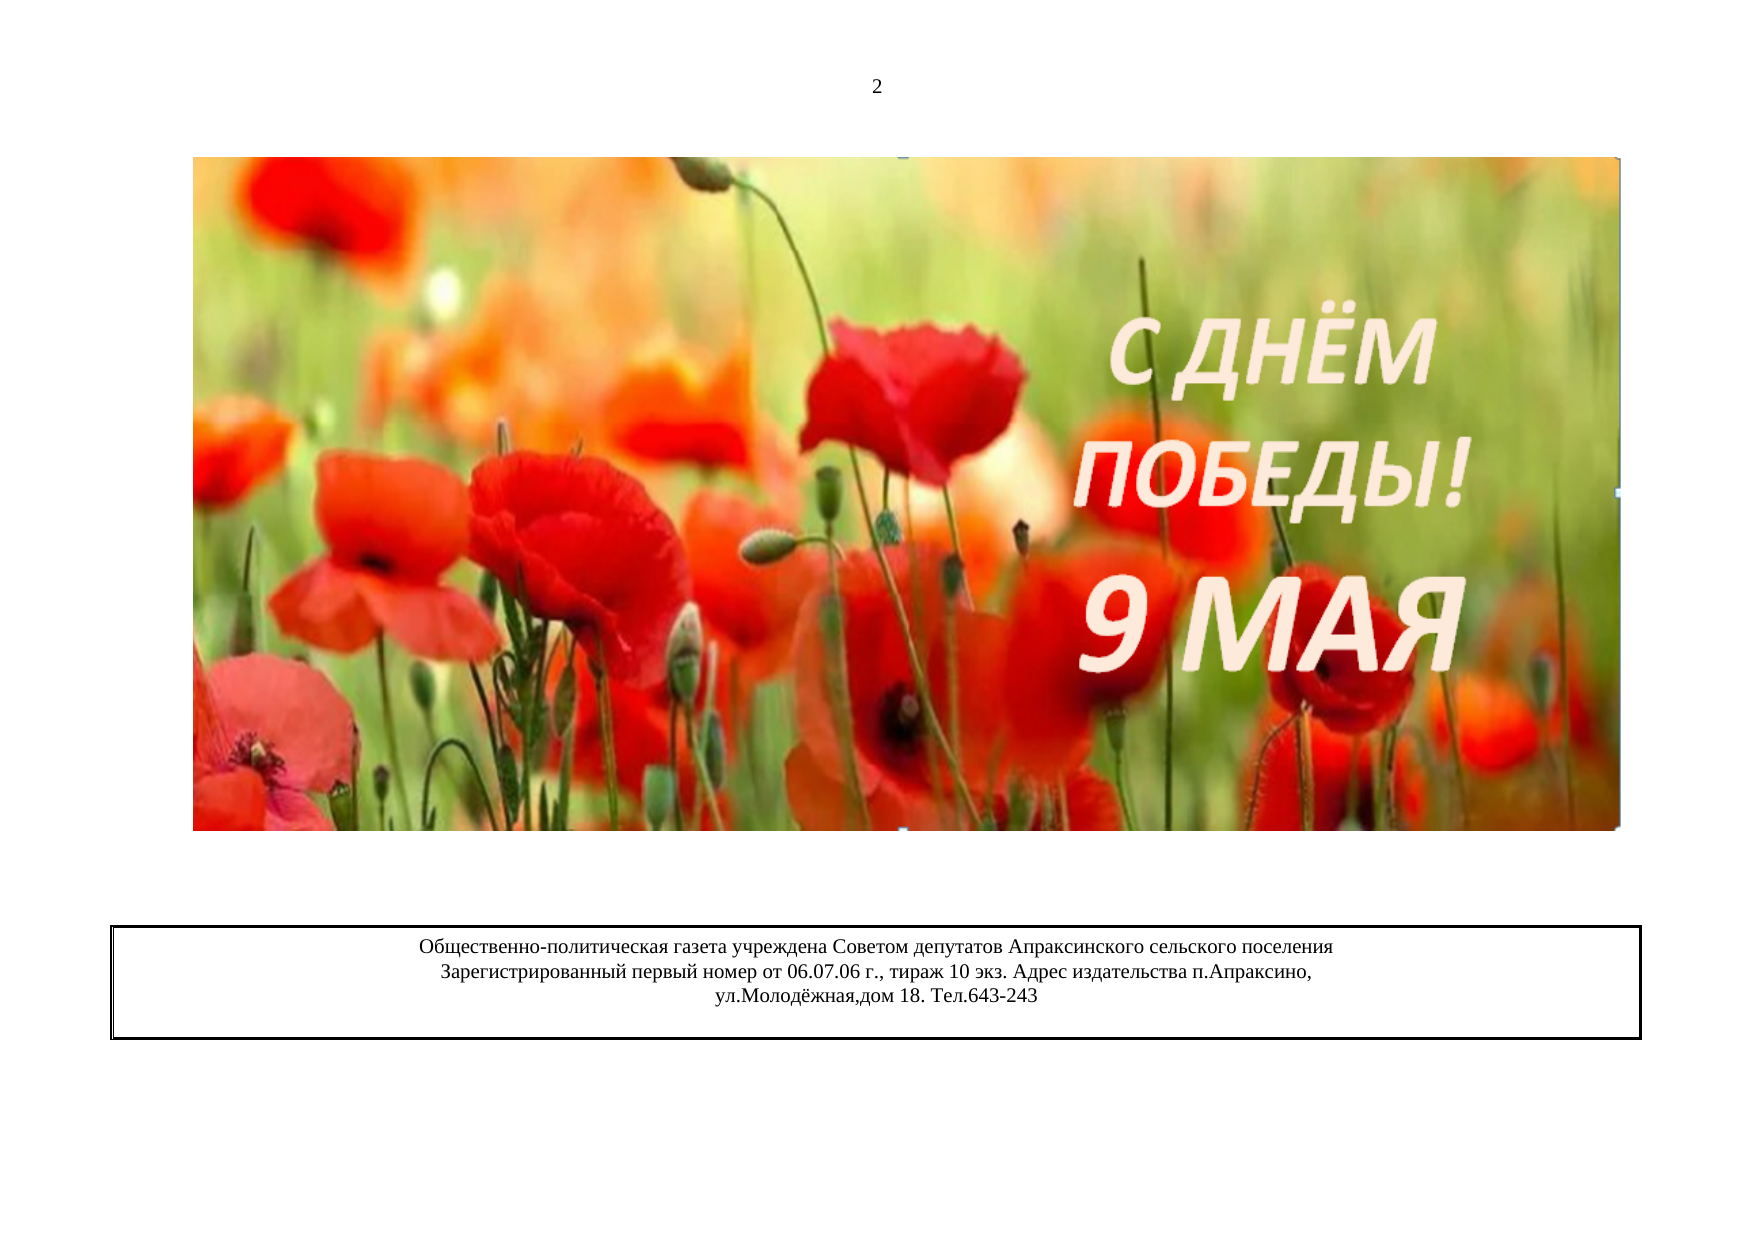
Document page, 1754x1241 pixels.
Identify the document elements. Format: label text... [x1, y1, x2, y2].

table_header Общественно-политическая газета учреждена Советом депутатов Апраксинского сельского поселения Зарегистрированный первый номер от 06.07.06 г., тираж 10 экз. Адрес издательства п.Апраксино, ул.Молодёжная,дом 18. Тел.643-243 [114, 928, 1639, 1037]
picture [193, 157, 1621, 831]
